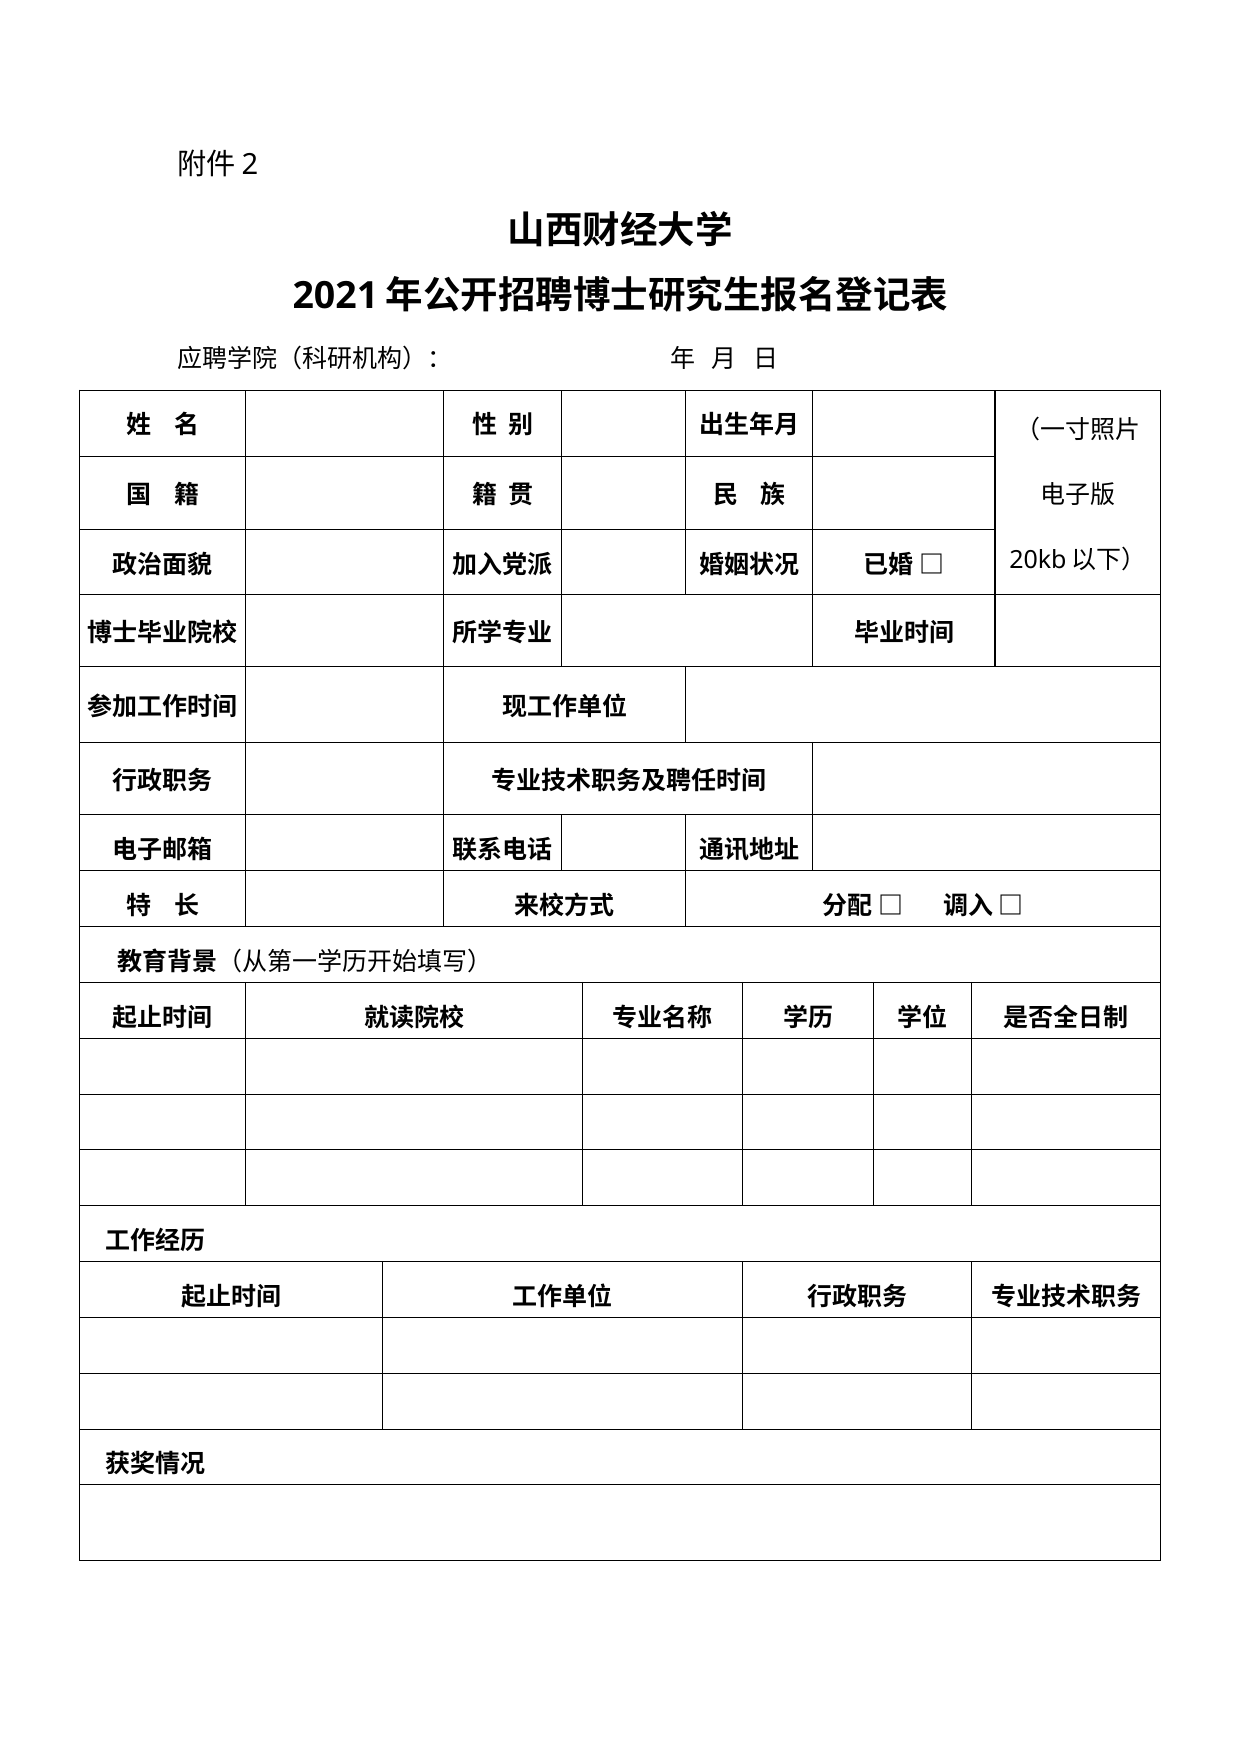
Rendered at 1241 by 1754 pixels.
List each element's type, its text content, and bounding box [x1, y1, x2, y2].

table_cell [80, 1150, 245, 1205]
table_cell [562, 595, 812, 666]
table_cell [80, 1318, 382, 1373]
table_cell [80, 1095, 245, 1149]
table_cell 教育背景（从第一学历开始填写） [80, 927, 1160, 982]
table_cell 国 籍 [80, 457, 245, 529]
table_cell [874, 1039, 971, 1093]
table_cell [874, 1150, 971, 1205]
table_cell 是否全日制 [972, 983, 1160, 1038]
table_cell [743, 1374, 971, 1428]
table_cell 专业技术职务及聘任时间 [444, 743, 812, 814]
table_header 姓 名 [80, 391, 245, 456]
table_cell 行政职务 [80, 743, 245, 814]
table_cell [246, 1095, 582, 1149]
table_cell [813, 815, 1160, 870]
table_cell [246, 595, 443, 666]
table_cell [743, 1095, 873, 1149]
table_cell [813, 743, 1160, 814]
table_cell [874, 1095, 971, 1149]
table_cell [246, 871, 443, 926]
table_cell 所学专业 [444, 595, 561, 666]
table_cell 分配 □ 调入 □ [686, 871, 1160, 926]
table_cell 婚姻状况 [686, 530, 812, 594]
table_cell [583, 1039, 742, 1093]
table_cell 特 长 [80, 871, 245, 926]
table_cell [972, 1318, 1160, 1373]
table_cell 毕业时间 [813, 595, 994, 666]
table_header 出生年月 [686, 391, 812, 456]
table_cell 就读院校 [246, 983, 582, 1038]
table_cell 籍 贯 [444, 457, 561, 529]
table_cell [743, 1318, 971, 1373]
table_cell [972, 1374, 1160, 1428]
table_cell 起止时间 [80, 983, 245, 1038]
table_cell 行政职务 [743, 1262, 971, 1317]
table_cell [813, 457, 994, 529]
table_cell [80, 1374, 382, 1428]
table_cell 专业技术职务 [972, 1262, 1160, 1317]
table_cell 参加工作时间 [80, 667, 245, 742]
table_cell [246, 1150, 582, 1205]
table_cell [743, 1150, 873, 1205]
table_header （一寸照片 电子版 20kb以下） [996, 391, 1160, 594]
table_cell [583, 1095, 742, 1149]
table_cell [246, 530, 443, 594]
table_cell 博士毕业院校 [80, 595, 245, 666]
table_cell [972, 1039, 1160, 1093]
table_cell 学位 [874, 983, 971, 1038]
table_cell [383, 1318, 742, 1373]
text 附件2 [177, 129, 1063, 194]
table_cell 现工作单位 [444, 667, 685, 742]
table_cell [80, 1485, 1160, 1560]
table_cell [972, 1150, 1160, 1205]
table_cell [972, 1095, 1160, 1149]
table_header 性 别 [444, 391, 561, 456]
table_header [562, 391, 685, 456]
table_cell [246, 743, 443, 814]
text 应聘学院（科研机构）： 年 月 日 [177, 324, 1063, 389]
table_cell [686, 667, 1160, 742]
table_cell 专业名称 [583, 983, 742, 1038]
table_cell [996, 595, 1160, 666]
table_cell 学历 [743, 983, 873, 1038]
table_cell 电子邮箱 [80, 815, 245, 870]
table_cell [583, 1150, 742, 1205]
table_cell 已婚 □ 未婚 □ [813, 530, 994, 594]
table_cell [562, 530, 685, 594]
table_cell [562, 815, 685, 870]
table_cell 加入党派时间 [444, 530, 561, 594]
table_cell 来校方式 [444, 871, 685, 926]
table_cell [743, 1039, 873, 1093]
table_cell [246, 457, 443, 529]
table_cell [246, 667, 443, 742]
table_cell [246, 815, 443, 870]
text 2021年公开招聘博士研究生报名登记表 [177, 259, 1063, 324]
table_cell 通讯地址 [686, 815, 812, 870]
table_cell 民 族 [686, 457, 812, 529]
table_cell 获奖情况 [80, 1430, 1160, 1484]
table_cell 工作单位 [383, 1262, 742, 1317]
table_cell 政治面貌 [80, 530, 245, 594]
table_cell [80, 1039, 245, 1093]
text 山西财经大学 [177, 194, 1063, 259]
table_cell [246, 1039, 582, 1093]
table_cell [562, 457, 685, 529]
table_cell 起止时间 [80, 1262, 382, 1317]
table_cell [383, 1374, 742, 1428]
table_cell 工作经历 [80, 1206, 1160, 1261]
table_cell 联系电话 [444, 815, 561, 870]
table_header [246, 391, 443, 456]
table_header [813, 391, 994, 456]
